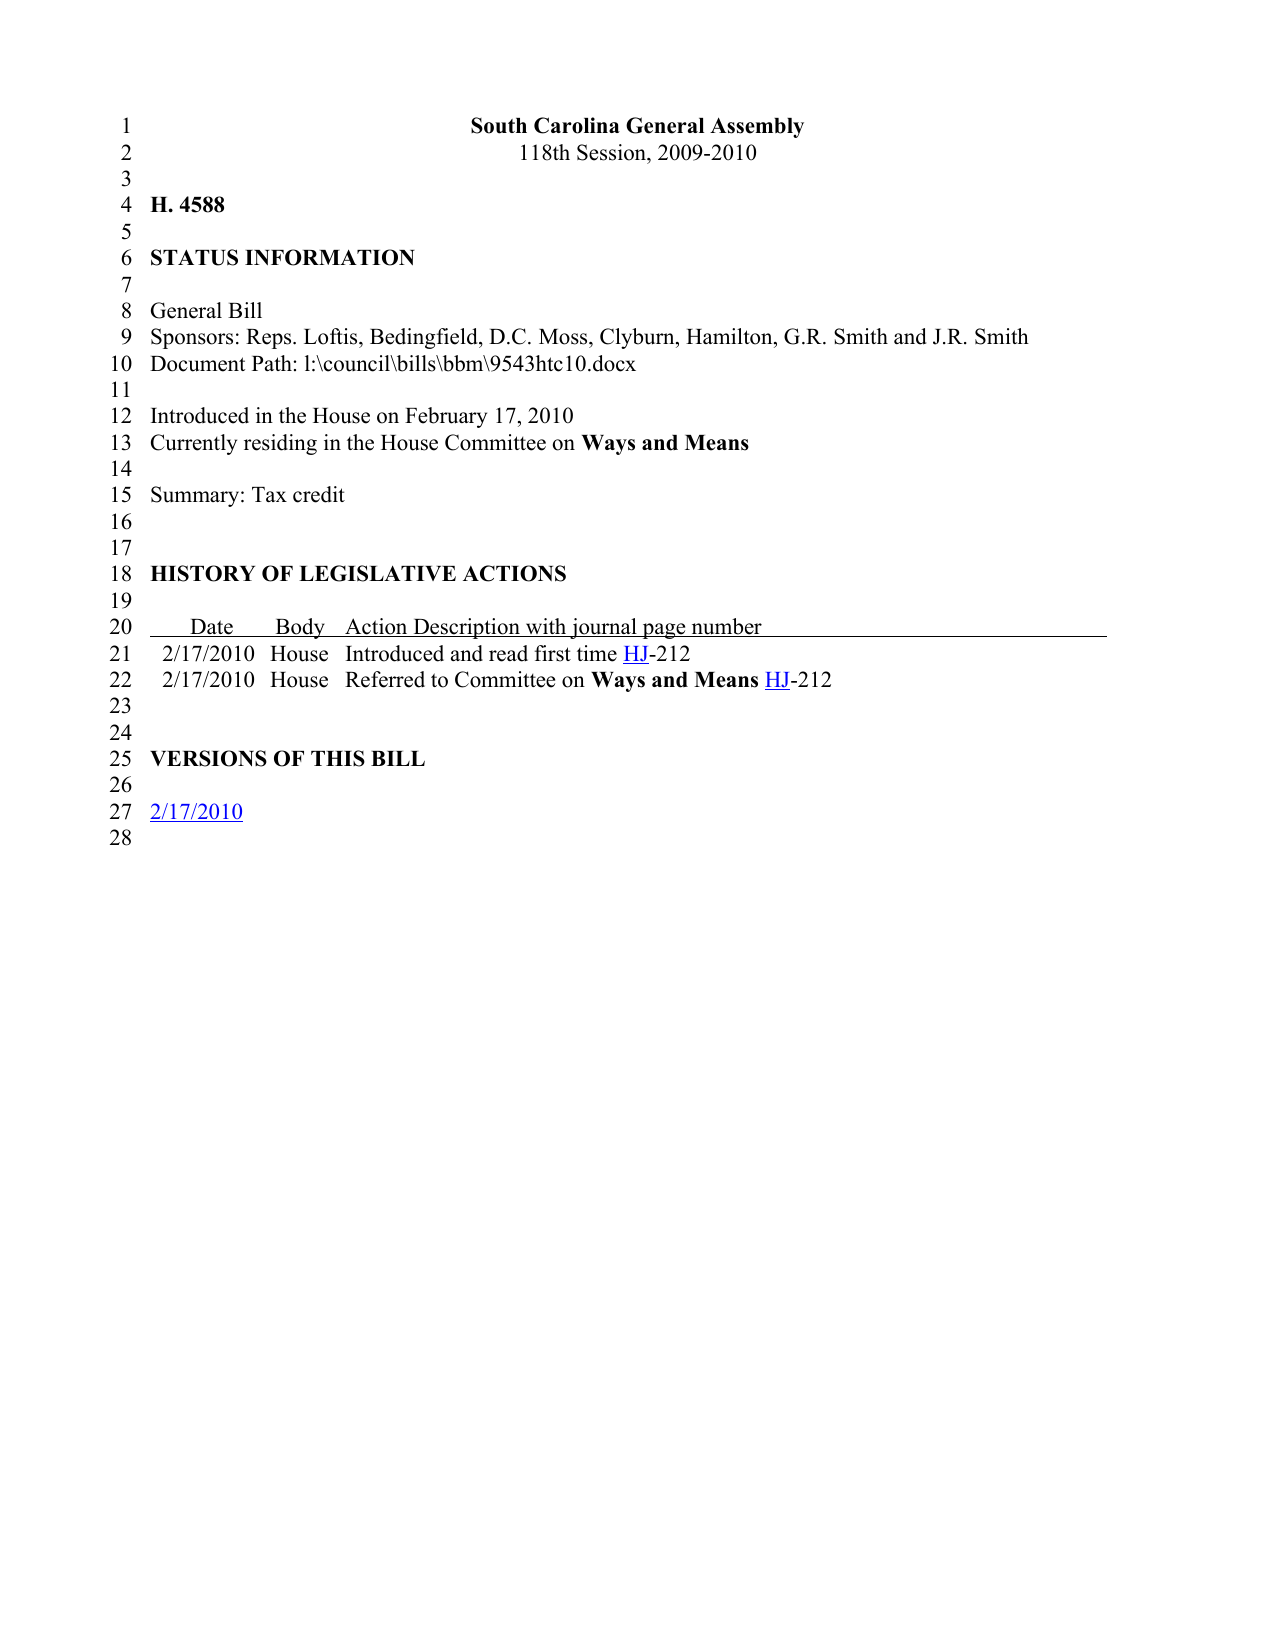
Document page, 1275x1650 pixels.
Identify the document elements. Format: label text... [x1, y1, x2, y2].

text Date Body Action Description with journal page number [150, 613, 1125, 639]
text South Carolina General Assembly [150, 112, 1125, 139]
text Sponsors: Reps. Loftis, Bedingfield, D.C. Moss, Clyburn, Hamilton, G.R. Smith and J.R. Smith [150, 323, 1125, 350]
text H. 4588 [150, 192, 1125, 218]
text General Bill [150, 297, 1125, 323]
text STATUS INFORMATION [150, 244, 1125, 271]
text Summary: Tax credit [150, 481, 1125, 508]
text 118th Session, 2009-2010 [150, 139, 1125, 165]
text VERSIONS OF THIS BILL [150, 745, 1125, 771]
text 2/17/2010 [150, 798, 1125, 824]
text 2/17/2010 House Referred to Committee on Ways and Means HJ-212 [150, 666, 1125, 692]
text Document Path: l:\council\bills\bbm\9543htc10.docx [150, 350, 1125, 376]
text Currently residing in the House Committee on Ways and Means [150, 429, 1125, 455]
text 2/17/2010 House Introduced and read first time HJ-212 [150, 639, 1125, 666]
text HISTORY OF LEGISLATIVE ACTIONS [150, 561, 1125, 587]
text Introduced in the House on February 17, 2010 [150, 402, 1125, 429]
